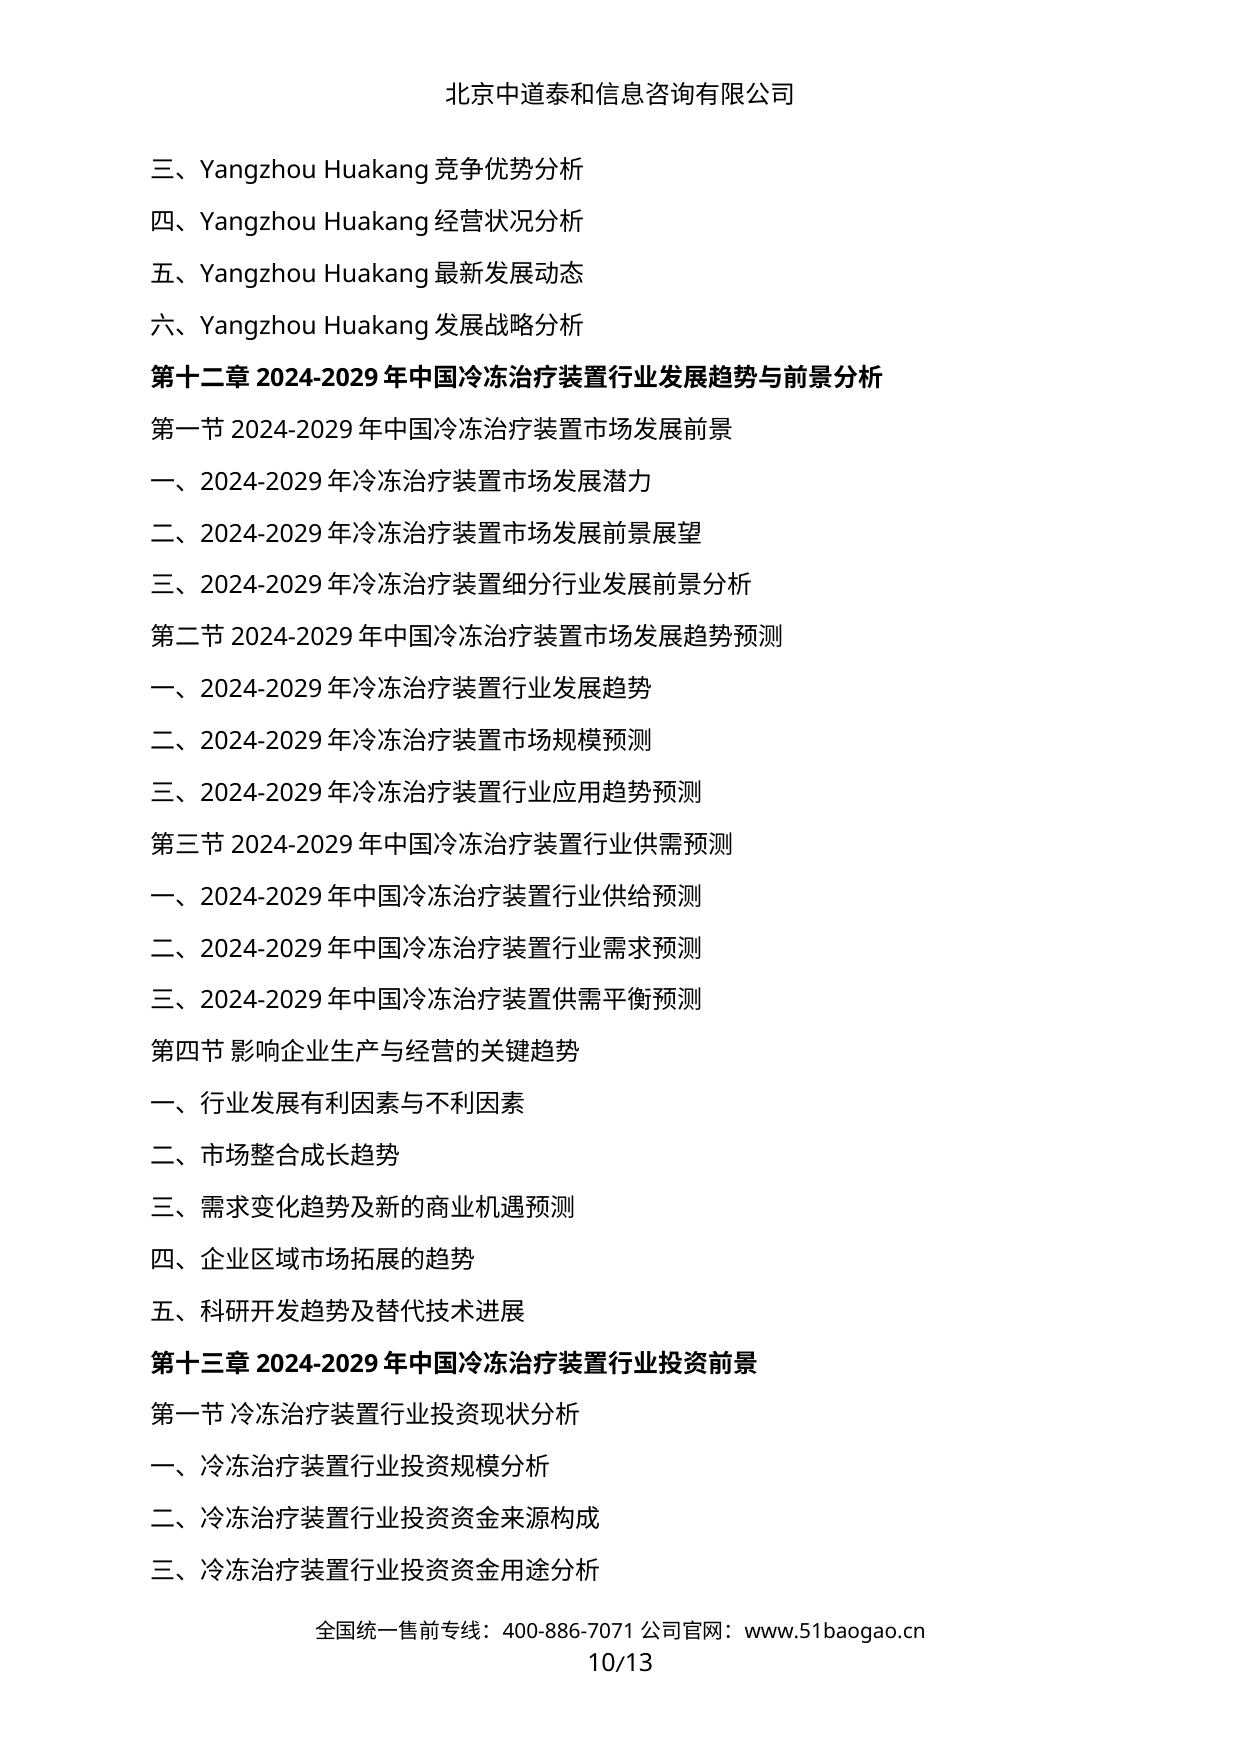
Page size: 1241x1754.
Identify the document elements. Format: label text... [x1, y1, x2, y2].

text 五、科研开发趋势及替代技术进展 [150, 1291, 1090, 1327]
text 二、2024-2029年中国冷冻治疗装置行业需求预测 [150, 928, 1090, 964]
text 四、Yangzhou Huakang经营状况分析 [150, 202, 1090, 238]
text 五、Yangzhou Huakang最新发展动态 [150, 254, 1090, 290]
text 一、行业发展有利因素与不利因素 [150, 1084, 1090, 1120]
text 第四节 影响企业生产与经营的关键趋势 [150, 1032, 1090, 1068]
text 第一节 冷冻治疗装置行业投资现状分析 [150, 1395, 1090, 1431]
text 三、Yangzhou Huakang竞争优势分析 [150, 150, 1090, 186]
text 一、2024-2029年冷冻治疗装置行业发展趋势 [150, 669, 1090, 705]
text 第二节 2024-2029年中国冷冻治疗装置市场发展趋势预测 [150, 617, 1090, 653]
text 一、冷冻治疗装置行业投资规模分析 [150, 1447, 1090, 1483]
text 二、冷冻治疗装置行业投资资金来源构成 [150, 1499, 1090, 1535]
text 第十二章 2024-2029年中国冷冻治疗装置行业发展趋势与前景分析 [150, 357, 1090, 394]
text 六、Yangzhou Huakang发展战略分析 [150, 306, 1090, 342]
text 三、2024-2029年冷冻治疗装置行业应用趋势预测 [150, 772, 1090, 809]
text 三、2024-2029年冷冻治疗装置细分行业发展前景分析 [150, 565, 1090, 601]
text 第十三章 2024-2029年中国冷冻治疗装置行业投资前景 [150, 1343, 1090, 1379]
text 一、2024-2029年冷冻治疗装置市场发展潜力 [150, 461, 1090, 497]
text 四、企业区域市场拓展的趋势 [150, 1239, 1090, 1276]
text 二、2024-2029年冷冻治疗装置市场发展前景展望 [150, 513, 1090, 549]
text 第三节 2024-2029年中国冷冻治疗装置行业供需预测 [150, 824, 1090, 861]
text 二、市场整合成长趋势 [150, 1136, 1090, 1172]
text 一、2024-2029年中国冷冻治疗装置行业供给预测 [150, 876, 1090, 912]
text 三、需求变化趋势及新的商业机遇预测 [150, 1187, 1090, 1224]
text 三、冷冻治疗装置行业投资资金用途分析 [150, 1551, 1090, 1587]
text 三、2024-2029年中国冷冻治疗装置供需平衡预测 [150, 980, 1090, 1016]
text 第一节 2024-2029年中国冷冻治疗装置市场发展前景 [150, 409, 1090, 446]
text 二、2024-2029年冷冻治疗装置市场规模预测 [150, 721, 1090, 757]
